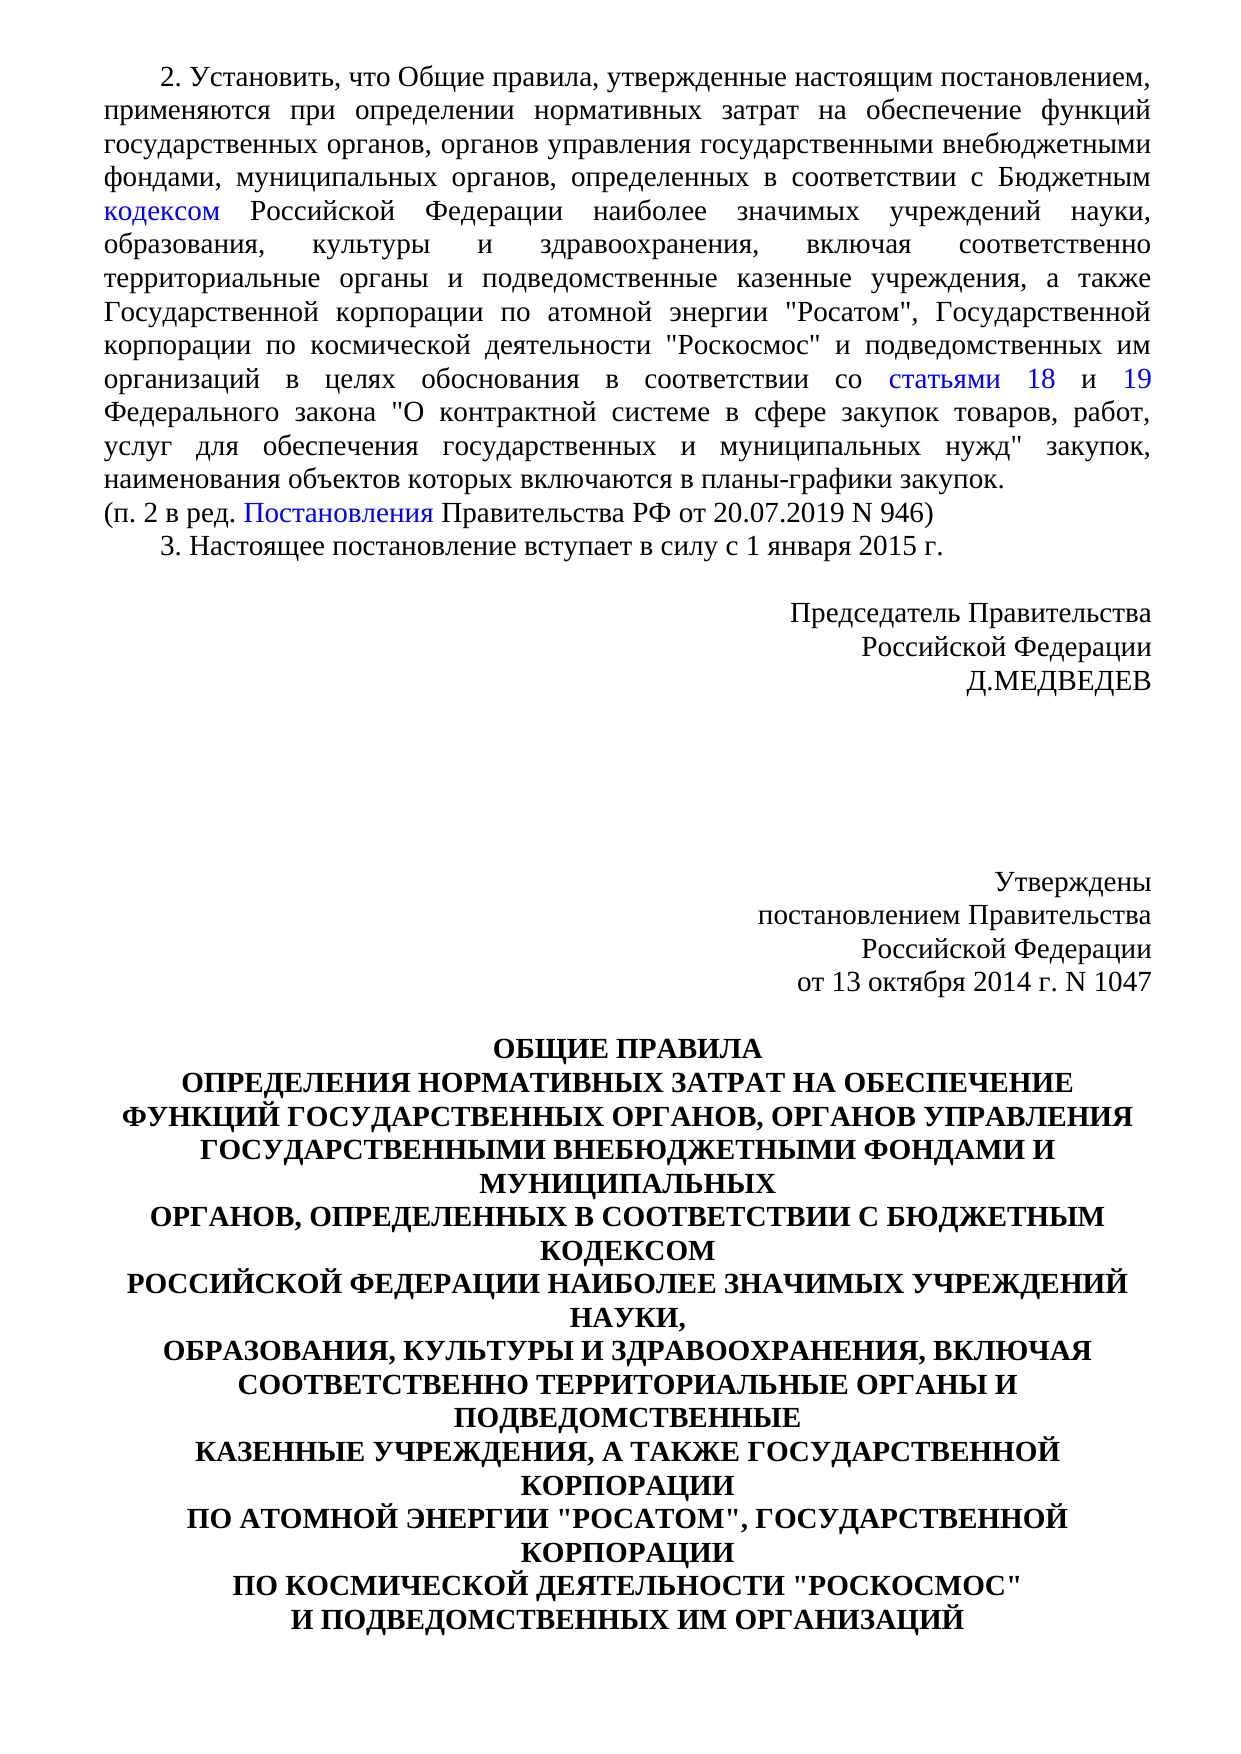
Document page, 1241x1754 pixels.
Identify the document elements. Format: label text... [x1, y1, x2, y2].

text ОПРЕДЕЛЕНИЯ НОРМАТИВНЫХ ЗАТРАТ НА ОБЕСПЕЧЕНИЕ [103, 1065, 1152, 1099]
text ГОСУДАРСТВЕННЫМИ ВНЕБЮДЖЕТНЫМИ ФОНДАМИ И МУНИЦИПАЛЬНЫХ [103, 1132, 1152, 1199]
text ФУНКЦИЙ ГОСУДАРСТВЕННЫХ ОРГАНОВ, ОРГАНОВ УПРАВЛЕНИЯ [103, 1099, 1152, 1132]
text Утверждены [103, 864, 1152, 897]
text (п. 2 в ред. Постановления Правительства РФ от 20.07.2019 N 946) [103, 495, 1152, 528]
text 2. Установить, что Общие правила, утвержденные настоящим постановлением, применяются при определении нормативных затрат на обеспечение функций государственных органов, органов управления государственными внебюджетными фондами, муниципальных органов, определенных в соответствии с Бюджетным кодексом Российской Федерации наиболее значимых учреждений науки, образования, культуры и здравоохранения, включая соответственно территориальные органы и подведомственные казенные учреждения, а также Государственной корпорации по атомной энергии "Росатом", Государственной корпорации по космической деятельности "Роскосмос" и подведомственных им организаций в целях обоснования в соответствии со статьями 18 и 19 Федерального закона "О контрактной системе в сфере закупок товаров, работ, услуг для обеспечения государственных и муниципальных нужд" закупок, наименования объектов которых включаются в планы-графики закупок. [103, 59, 1152, 495]
text Д.МЕДВЕДЕВ [103, 663, 1152, 696]
text Российской Федерации [103, 629, 1152, 663]
text ОБРАЗОВАНИЯ, КУЛЬТУРЫ И ЗДРАВООХРАНЕНИЯ, ВКЛЮЧАЯ [103, 1333, 1152, 1367]
text ОРГАНОВ, ОПРЕДЕЛЕННЫХ В СООТВЕТСТВИИ С БЮДЖЕТНЫМ КОДЕКСОМ [103, 1199, 1152, 1266]
text постановлением Правительства [103, 897, 1152, 931]
text И ПОДВЕДОМСТВЕННЫХ ИМ ОРГАНИЗАЦИЙ [103, 1602, 1152, 1635]
text 3. Настоящее постановление вступает в силу с 1 января 2015 г. [103, 528, 1152, 562]
text ПО КОСМИЧЕСКОЙ ДЕЯТЕЛЬНОСТИ "РОСКОСМОС" [103, 1568, 1152, 1602]
text от 13 октября 2014 г. N 1047 [103, 964, 1152, 998]
text Председатель Правительства [103, 596, 1152, 629]
text СООТВЕТСТВЕННО ТЕРРИТОРИАЛЬНЫЕ ОРГАНЫ И ПОДВЕДОМСТВЕННЫЕ [103, 1367, 1152, 1434]
text РОССИЙСКОЙ ФЕДЕРАЦИИ НАИБОЛЕЕ ЗНАЧИМЫХ УЧРЕЖДЕНИЙ НАУКИ, [103, 1266, 1152, 1333]
text ПО АТОМНОЙ ЭНЕРГИИ "РОСАТОМ", ГОСУДАРСТВЕННОЙ КОРПОРАЦИИ [103, 1501, 1152, 1568]
text ОБЩИЕ ПРАВИЛА [103, 1032, 1152, 1065]
text Российской Федерации [103, 931, 1152, 964]
text КАЗЕННЫЕ УЧРЕЖДЕНИЯ, А ТАКЖЕ ГОСУДАРСТВЕННОЙ КОРПОРАЦИИ [103, 1434, 1152, 1501]
